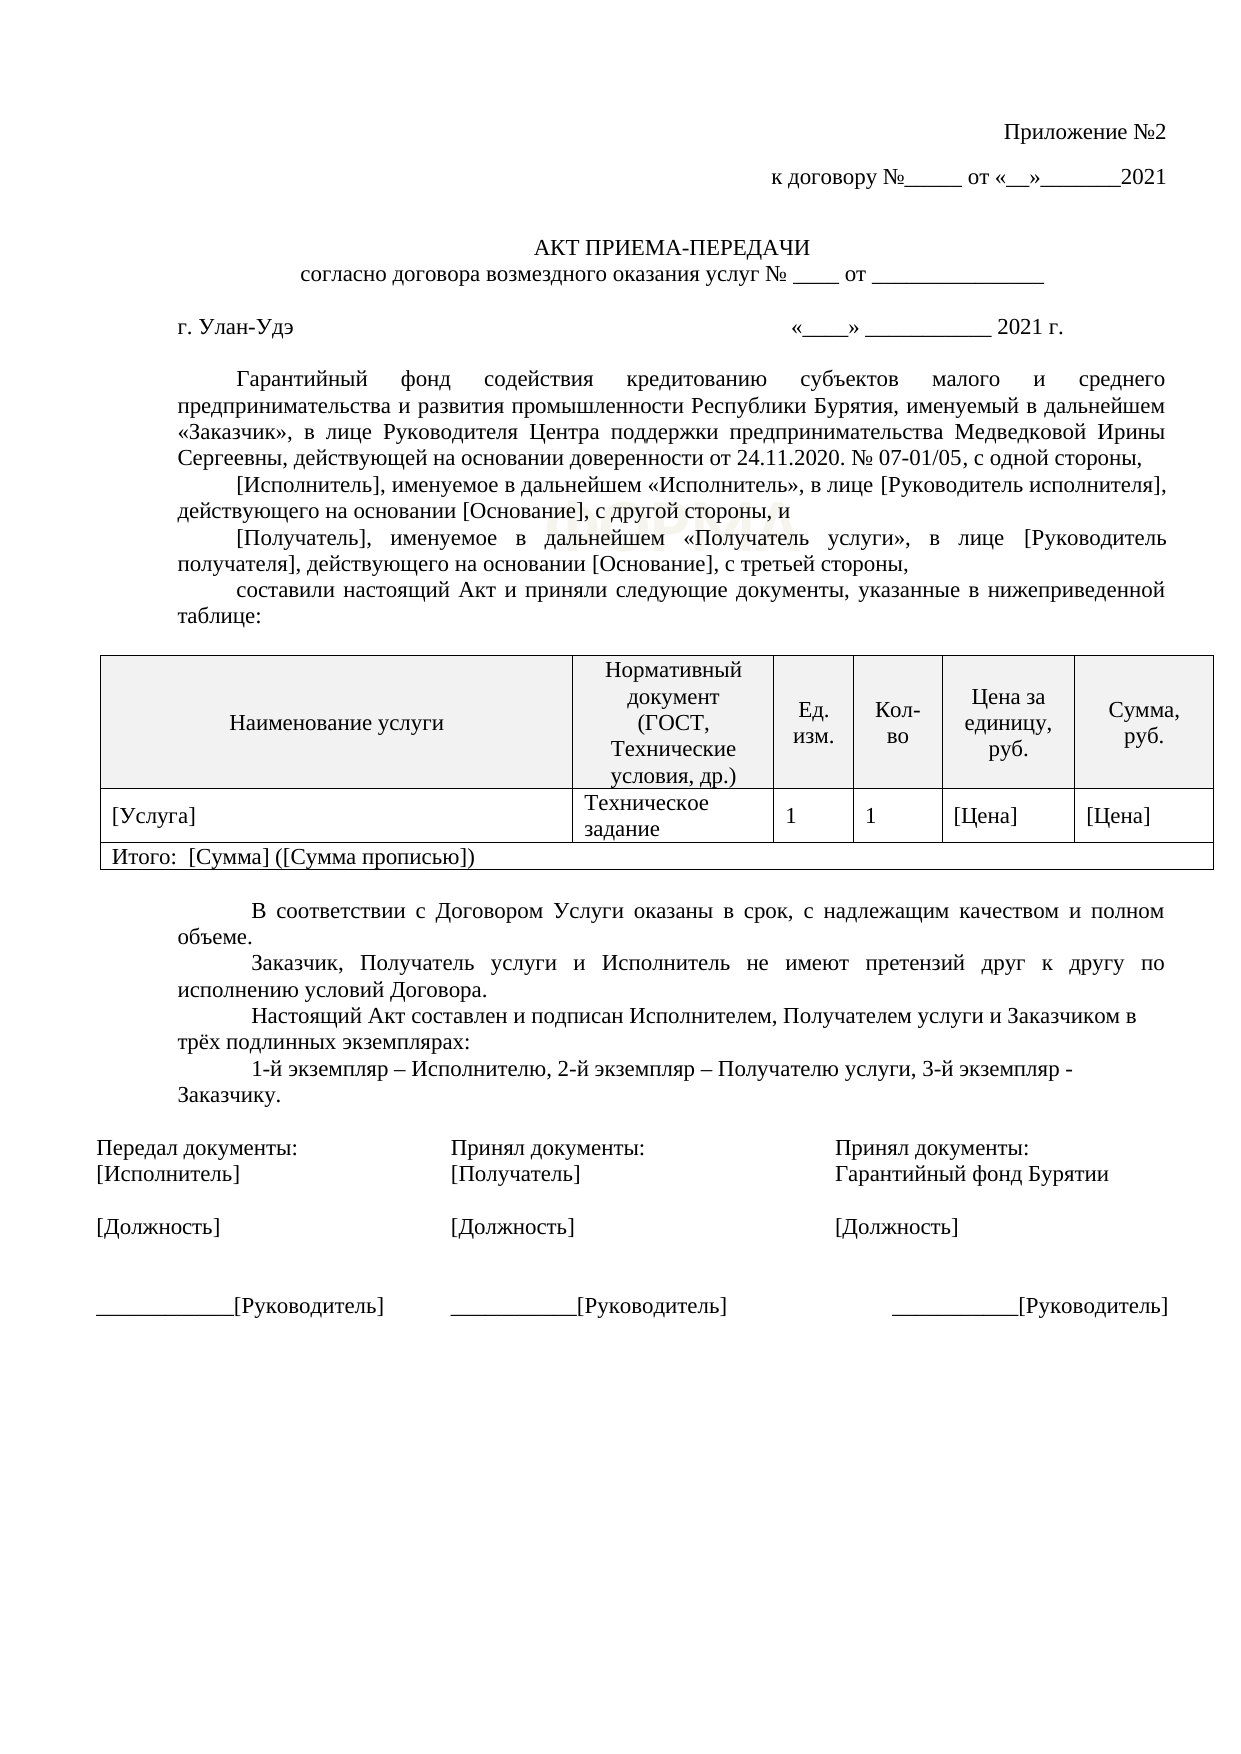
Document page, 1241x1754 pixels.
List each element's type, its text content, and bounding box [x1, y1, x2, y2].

table_header Сумма, руб. [1075, 656, 1213, 788]
table_cell [Цена] [943, 789, 1074, 842]
table_cell Итого: [Сумма] ([Сумма прописью]) [101, 843, 1213, 869]
table_cell Техническое задание [573, 789, 773, 842]
table_cell Гарантийный фонд Бурятии [Должность] ___________[Руководитель] [824, 1160, 1237, 1345]
text Приложение №2 [177, 118, 1167, 144]
text Заказчик, Получатель услуги и Исполнитель не имеют претензий друг к другу по исполнению условий Договора. [177, 949, 1167, 1002]
table_header Нормативный документ (ГОСТ, Технические условия, др.) [573, 656, 773, 788]
text [Получатель], именуемое в дальнейшем «Получатель услуги», в лице [Руководитель получателя], действующего на основании [Основание], с третьей стороны, [177, 523, 1167, 576]
table_cell [Цена] [1075, 789, 1213, 842]
text Настоящий Акт составлен и подписан Исполнителем, Получателем услуги и Заказчиком в трёх подлинных экземплярах: [177, 1002, 1167, 1055]
text согласно договора возмездного оказания услуг № ____ от _______________ [177, 260, 1167, 286]
text Гарантийный фонд содействия кредитованию субъектов малого и среднего предпринимательства и развития промышленности Республики Бурятия, именуемый в дальнейшем «Заказчик», в лице Руководителя Центра поддержки предпринимательства Медведковой Ирины Сергеевны, действующей на основании доверенности от 24.11.2020. № 07-01/05, с одной стороны, [177, 365, 1167, 471]
table_cell 1 [854, 789, 942, 842]
table_header Передал документы: [85, 1134, 439, 1160]
table_header Цена за единицу, руб. [943, 656, 1074, 788]
table_cell [Получатель] [Должность] ___________[Руководитель] [439, 1160, 823, 1345]
table_header Принял документы: [439, 1134, 823, 1160]
text к договору №_____ от «__»_______2021 [177, 163, 1167, 189]
text АКТ ПРИЕМА-ПЕРЕДАЧИ [177, 234, 1167, 260]
table_cell [Исполнитель] [Должность] ____________[Руководитель] [85, 1160, 439, 1345]
text составили настоящий Акт и приняли следующие документы, указанные в нижеприведенной таблице: [177, 576, 1167, 629]
text 1-й экземпляр – Исполнителю, 2-й экземпляр – Получателю услуги, 3-й экземпляр - Заказчику. [177, 1055, 1167, 1107]
table_header Принял документы: [824, 1134, 1237, 1160]
text г. Улан-Удэ «____» ___________ 2021 г. [177, 313, 1167, 339]
table_header Наименование услуги [101, 656, 572, 788]
text В соответствии с Договором Услуги оказаны в срок, с надлежащим качеством и полном объеме. [177, 897, 1167, 949]
table_cell 1 [774, 789, 853, 842]
table_cell [Услуга] [101, 789, 572, 842]
table_header Ед. изм. [774, 656, 853, 788]
table_header Кол-во [854, 656, 942, 788]
text [Исполнитель], именуемое в дальнейшем «Исполнитель», в лице [Руководитель исполнителя], действующего на основании [Основание], с другой стороны, и [177, 471, 1167, 523]
